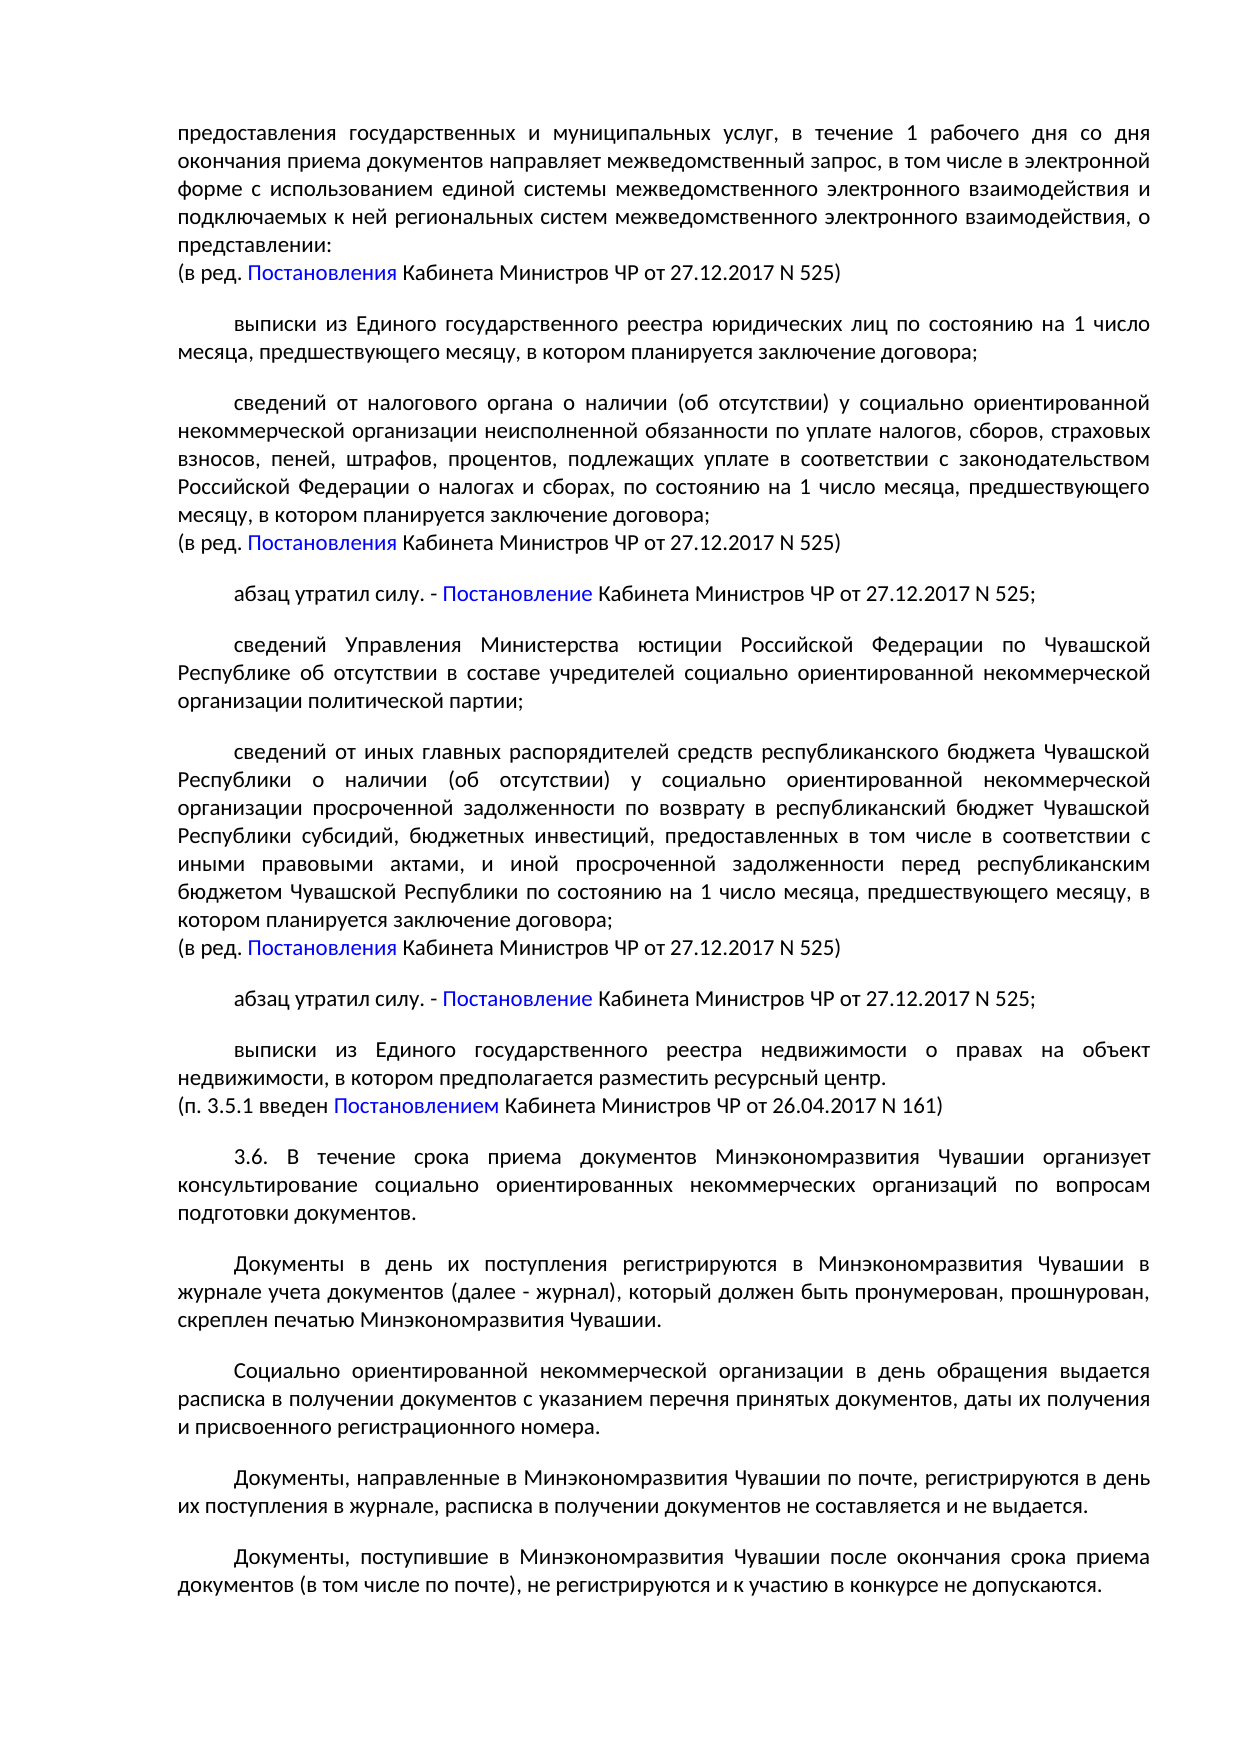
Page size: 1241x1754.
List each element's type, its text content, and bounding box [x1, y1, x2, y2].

text (п. 3.5.1 введен Постановлением Кабинета Министров ЧР от 26.04.2017 N 161) [177, 1091, 1152, 1119]
text Документы, направленные в Минэкономразвития Чувашии по почте, регистрируются в день их поступления в журнале, расписка в получении документов не составляется и не выдается. [177, 1463, 1152, 1519]
text (в ред. Постановления Кабинета Министров ЧР от 27.12.2017 N 525) [177, 933, 1152, 961]
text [177, 118, 1152, 258]
text (в ред. Постановления Кабинета Министров ЧР от 27.12.2017 N 525) [177, 258, 1152, 286]
text выписки из Единого государственного реестра недвижимости о правах на объект недвижимости, в котором предполагается разместить ресурсный центр. [177, 1035, 1152, 1091]
text абзац утратил силу. - Постановление Кабинета Министров ЧР от 27.12.2017 N 525; [177, 984, 1152, 1012]
text 3.6. В течение срока приема документов Минэкономразвития Чувашии организует консультирование социально ориентированных некоммерческих организаций по вопросам подготовки документов. [177, 1142, 1152, 1226]
text сведений от иных главных распорядителей средств республиканского бюджета Чувашской Республики о наличии (об отсутствии) у социально ориентированной некоммерческой организации просроченной задолженности по возврату в республиканский бюджет Чувашской Республики субсидий, бюджетных инвестиций, предоставленных в том числе в соответствии с иными правовыми актами, и иной просроченной задолженности перед республиканским бюджетом Чувашской Республики по состоянию на 1 число месяца, предшествующего месяцу, в котором планируется заключение договора; [177, 737, 1152, 933]
text Документы, поступившие в Минэкономразвития Чувашии после окончания срока приема документов (в том числе по почте), не регистрируются и к участию в конкурсе не допускаются. [177, 1542, 1152, 1598]
text Социально ориентированной некоммерческой организации в день обращения выдается расписка в получении документов с указанием перечня принятых документов, даты их получения и присвоенного регистрационного номера. [177, 1356, 1152, 1440]
text сведений от налогового органа о наличии (об отсутствии) у социально ориентированной некоммерческой организации неисполненной обязанности по уплате налогов, сборов, страховых взносов, пеней, штрафов, процентов, подлежащих уплате в соответствии с законодательством Российской Федерации о налогах и сборах, по состоянию на 1 число месяца, предшествующего месяцу, в котором планируется заключение договора; [177, 388, 1152, 528]
text Документы в день их поступления регистрируются в Минэкономразвития Чувашии в журнале учета документов (далее - журнал), который должен быть пронумерован, прошнурован, скреплен печатью Минэкономразвития Чувашии. [177, 1249, 1152, 1333]
text (в ред. Постановления Кабинета Министров ЧР от 27.12.2017 N 525) [177, 528, 1152, 556]
text выписки из Единого государственного реестра юридических лиц по состоянию на 1 число месяца, предшествующего месяцу, в котором планируется заключение договора; [177, 309, 1152, 365]
text сведений Управления Министерства юстиции Российской Федерации по Чувашской Республике об отсутствии в составе учредителей социально ориентированной некоммерческой организации политической партии; [177, 630, 1152, 714]
text абзац утратил силу. - Постановление Кабинета Министров ЧР от 27.12.2017 N 525; [177, 579, 1152, 607]
